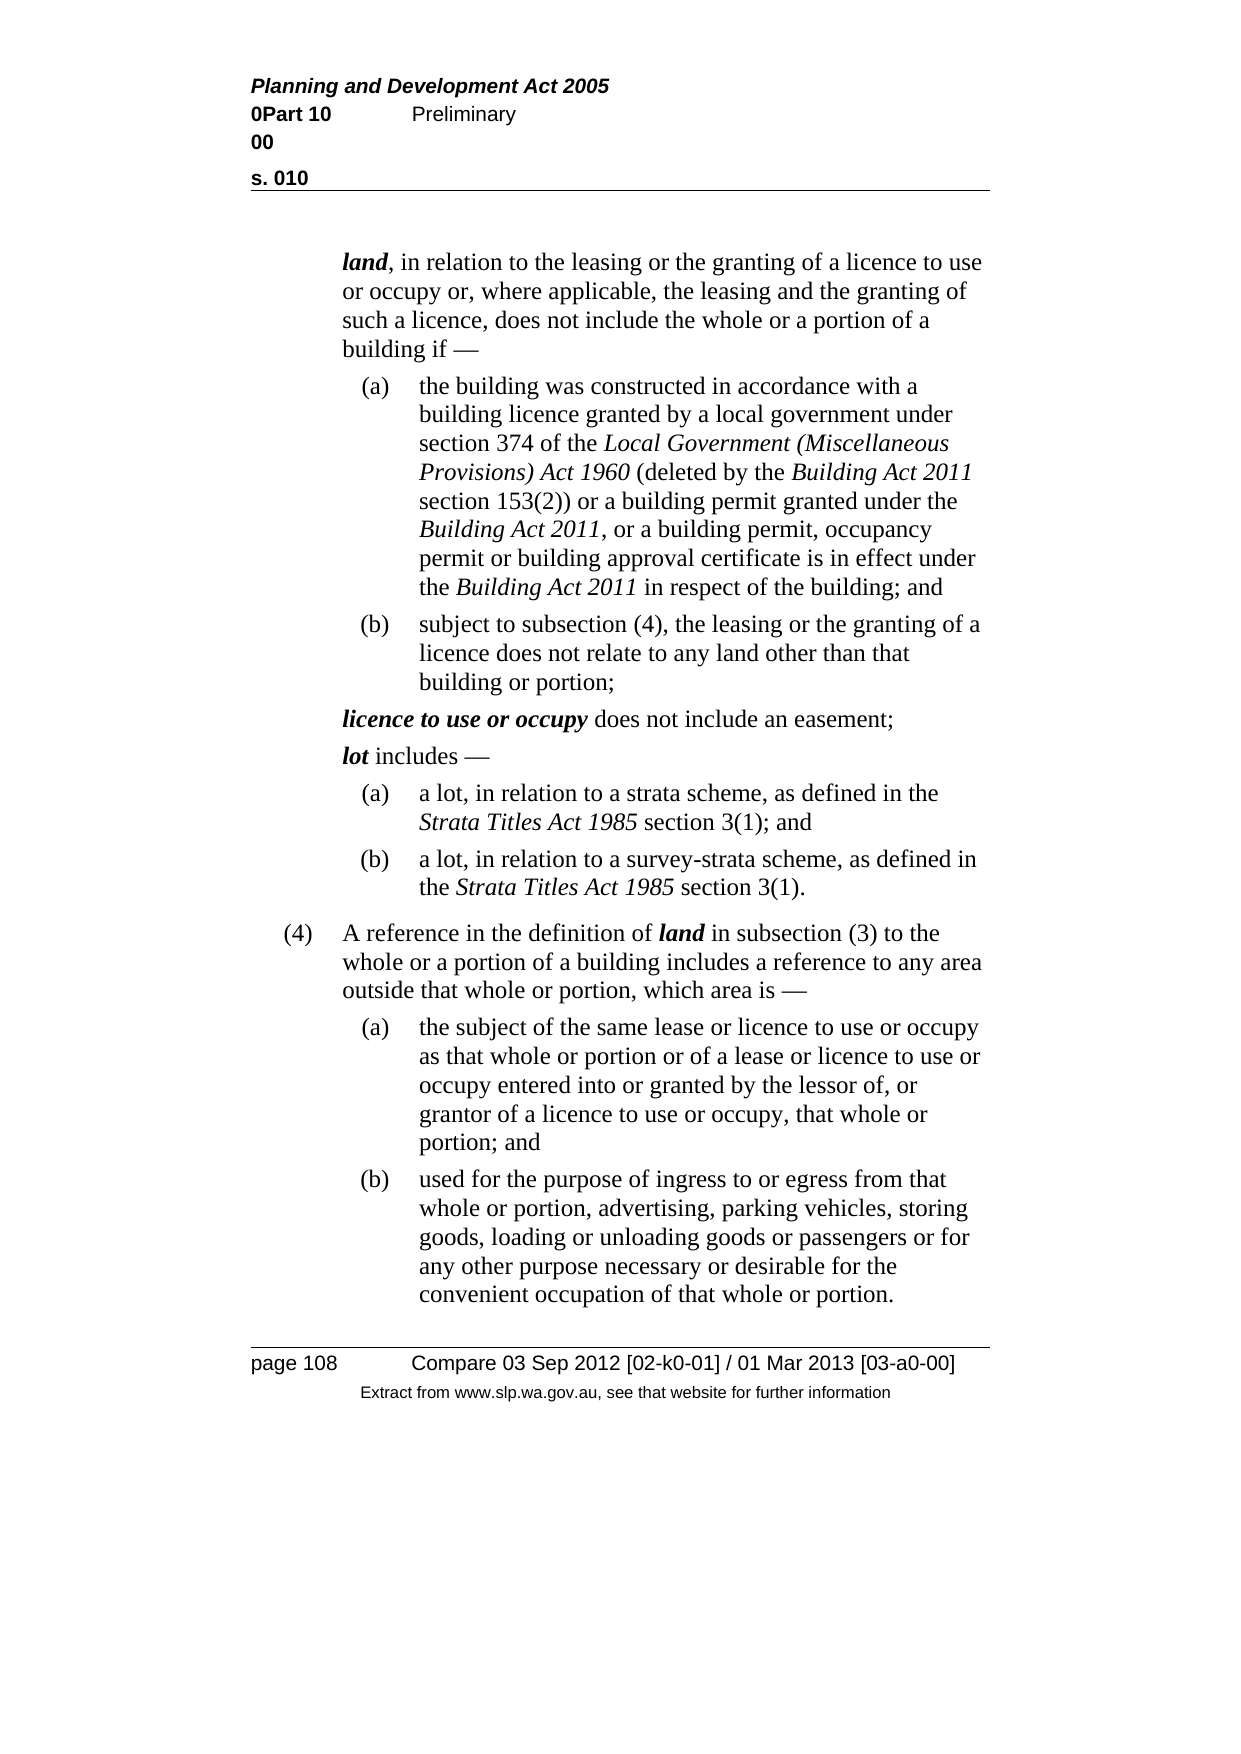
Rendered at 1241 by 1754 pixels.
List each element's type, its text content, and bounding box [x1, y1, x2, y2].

text (b) used for the purpose of ingress to or egress from that whole or portion, advertising, parking vehicles, storing goods, loading or unloading goods or passengers or for any other purpose necessary or desirable for the convenient occupation of that whole or portion. [251, 1164, 990, 1308]
text (4) A reference in the definition of land in subsection (3) to the whole or a portion of a building includes a reference to any area outside that whole or portion, which area is — [251, 918, 990, 1004]
text (b) subject to subsection (4), the leasing or the granting of a licence does not relate to any land other than that building or portion; [251, 609, 990, 695]
text licence to use or occupy does not include an easement; [251, 704, 990, 732]
text land, in relation to the leasing or the granting of a licence to use or occupy or, where applicable, the leasing and the granting of such a licence, does not include the whole or a portion of a building if — [251, 247, 990, 362]
text (a) the building was constructed in accordance with a building licence granted by a local government under section 374 of the Local Government (Miscellaneous Provisions) Act 1960 (deleted by the Building Act 2011 section 153(2)) or a building permit granted under the Building Act 2011, or a building permit, occupancy permit or building approval certificate is in effect under the Building Act 2011 in respect of the building; and [251, 371, 990, 601]
text (a) the subject of the same lease or licence to use or occupy as that whole or portion or of a lease or licence to use or occupy entered into or granted by the lessor of, or grantor of a licence to use or occupy, that whole or portion; and [251, 1012, 990, 1156]
text lot includes — [251, 741, 990, 769]
text (a) a lot, in relation to a strata scheme, as defined in the Strata Titles Act 1985 section 3(1); and [251, 778, 990, 835]
text (b) a lot, in relation to a survey-strata scheme, as defined in the Strata Titles Act 1985 section 3(1). [251, 844, 990, 901]
